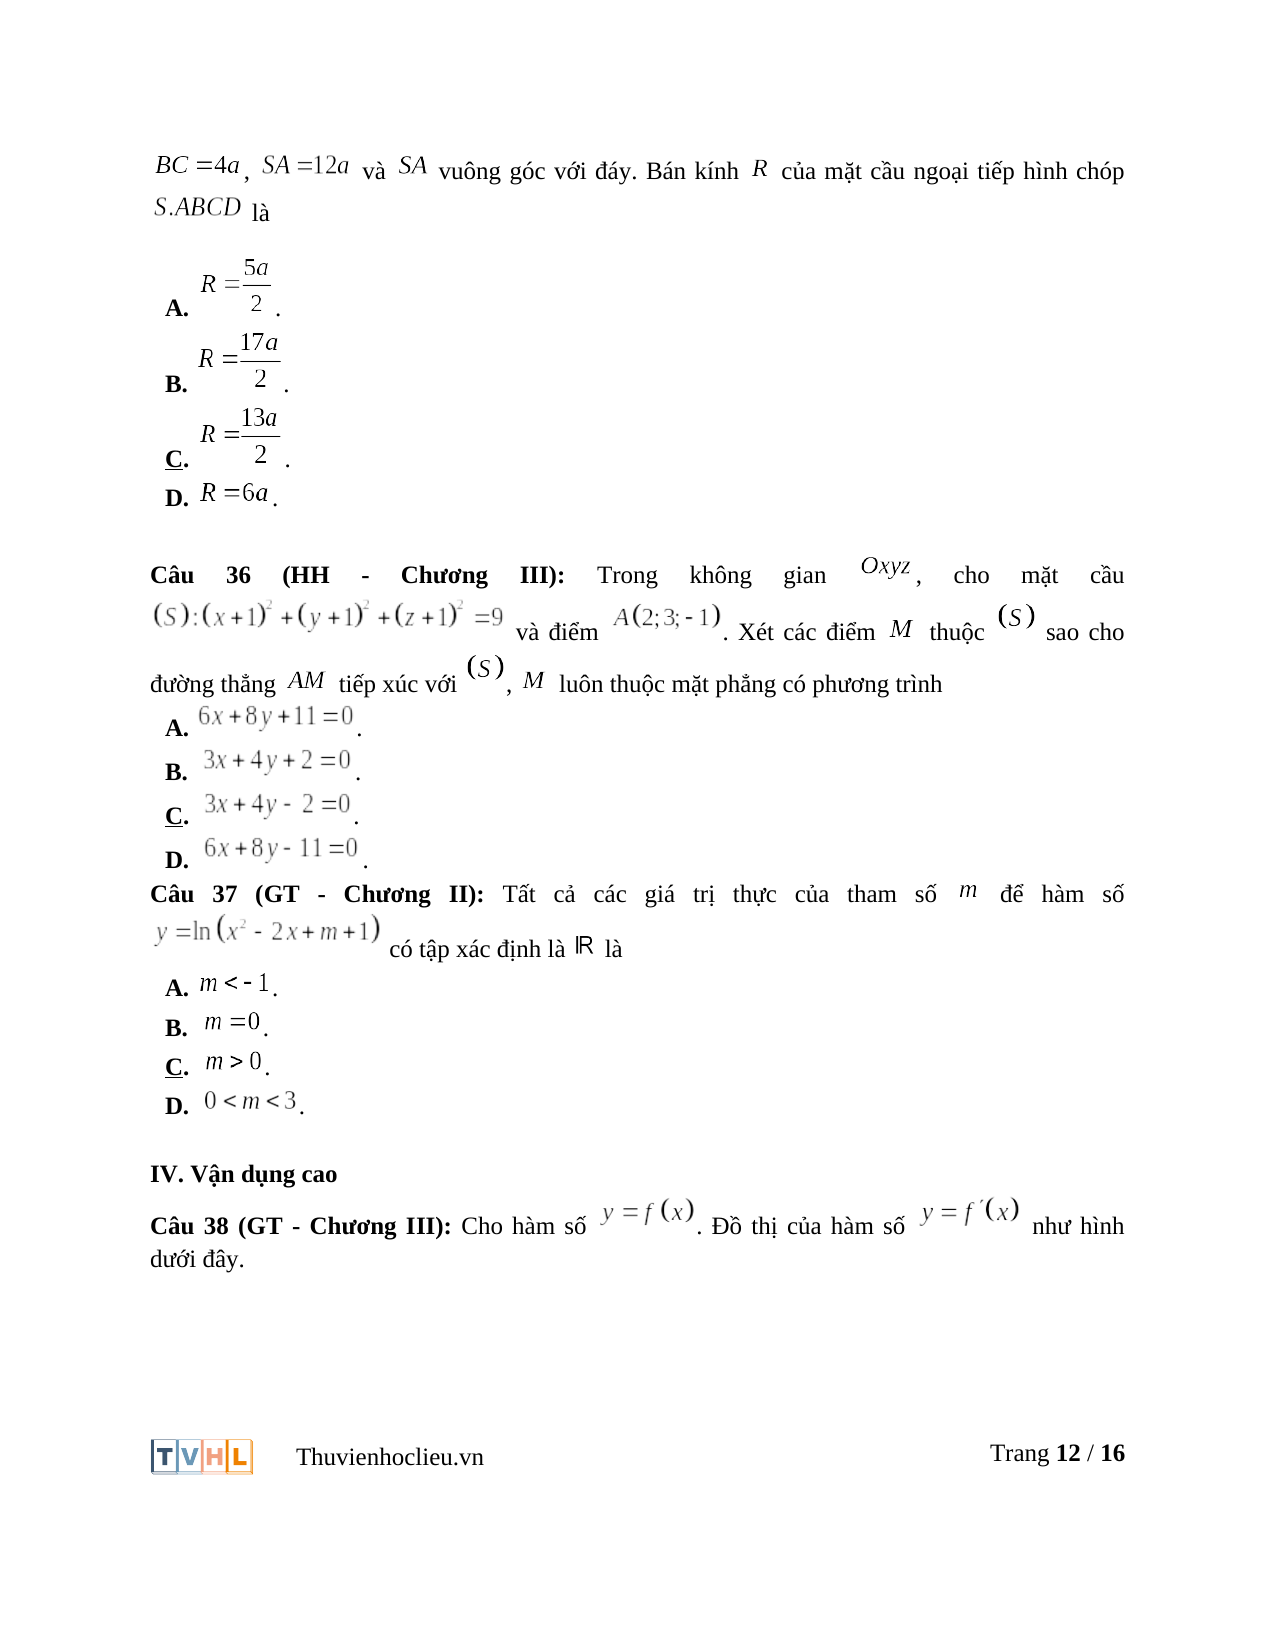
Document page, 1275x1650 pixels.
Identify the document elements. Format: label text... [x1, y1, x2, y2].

text D. . [165, 834, 1125, 874]
text Câu 35 (HH- Chương II): Cho hình chóp có đáy là hình chữ nhật với , , và vuông góc với đáy. Bán kính của mặt cầu ngoại tiếp hình chóp là [150, 150, 1125, 227]
text B. . [165, 746, 1125, 786]
text B. . [165, 326, 1125, 397]
text C. . [165, 402, 1125, 473]
text A. . [165, 967, 1125, 1002]
text C. . [165, 790, 1125, 830]
text B. . [165, 1006, 1125, 1041]
text D. . [165, 477, 1125, 512]
text IV. Vận dụng cao [150, 1159, 1125, 1188]
text Câu 38 (GT - Chương III): Cho hàm số . Đồ thị của hàm số như hình dưới đây. [150, 1192, 1125, 1273]
text D. . [165, 1085, 1125, 1121]
text C. . [165, 1046, 1125, 1081]
picture [150, 1437, 254, 1476]
text A. . [165, 702, 1125, 742]
text A. . [165, 251, 1125, 322]
text Câu 37 (GT - Chương II): Tất cả các giá trị thực của tham số để hàm số có tập xác định là là [150, 879, 1125, 963]
text Câu 36 (HH - Chương III): Trong không gian , cho mặt cầu và điểm . Xét các điểm thuộc sao cho đường thẳng tiếp xúc với , luôn thuộc mặt phẳng có phương trình [150, 549, 1125, 697]
